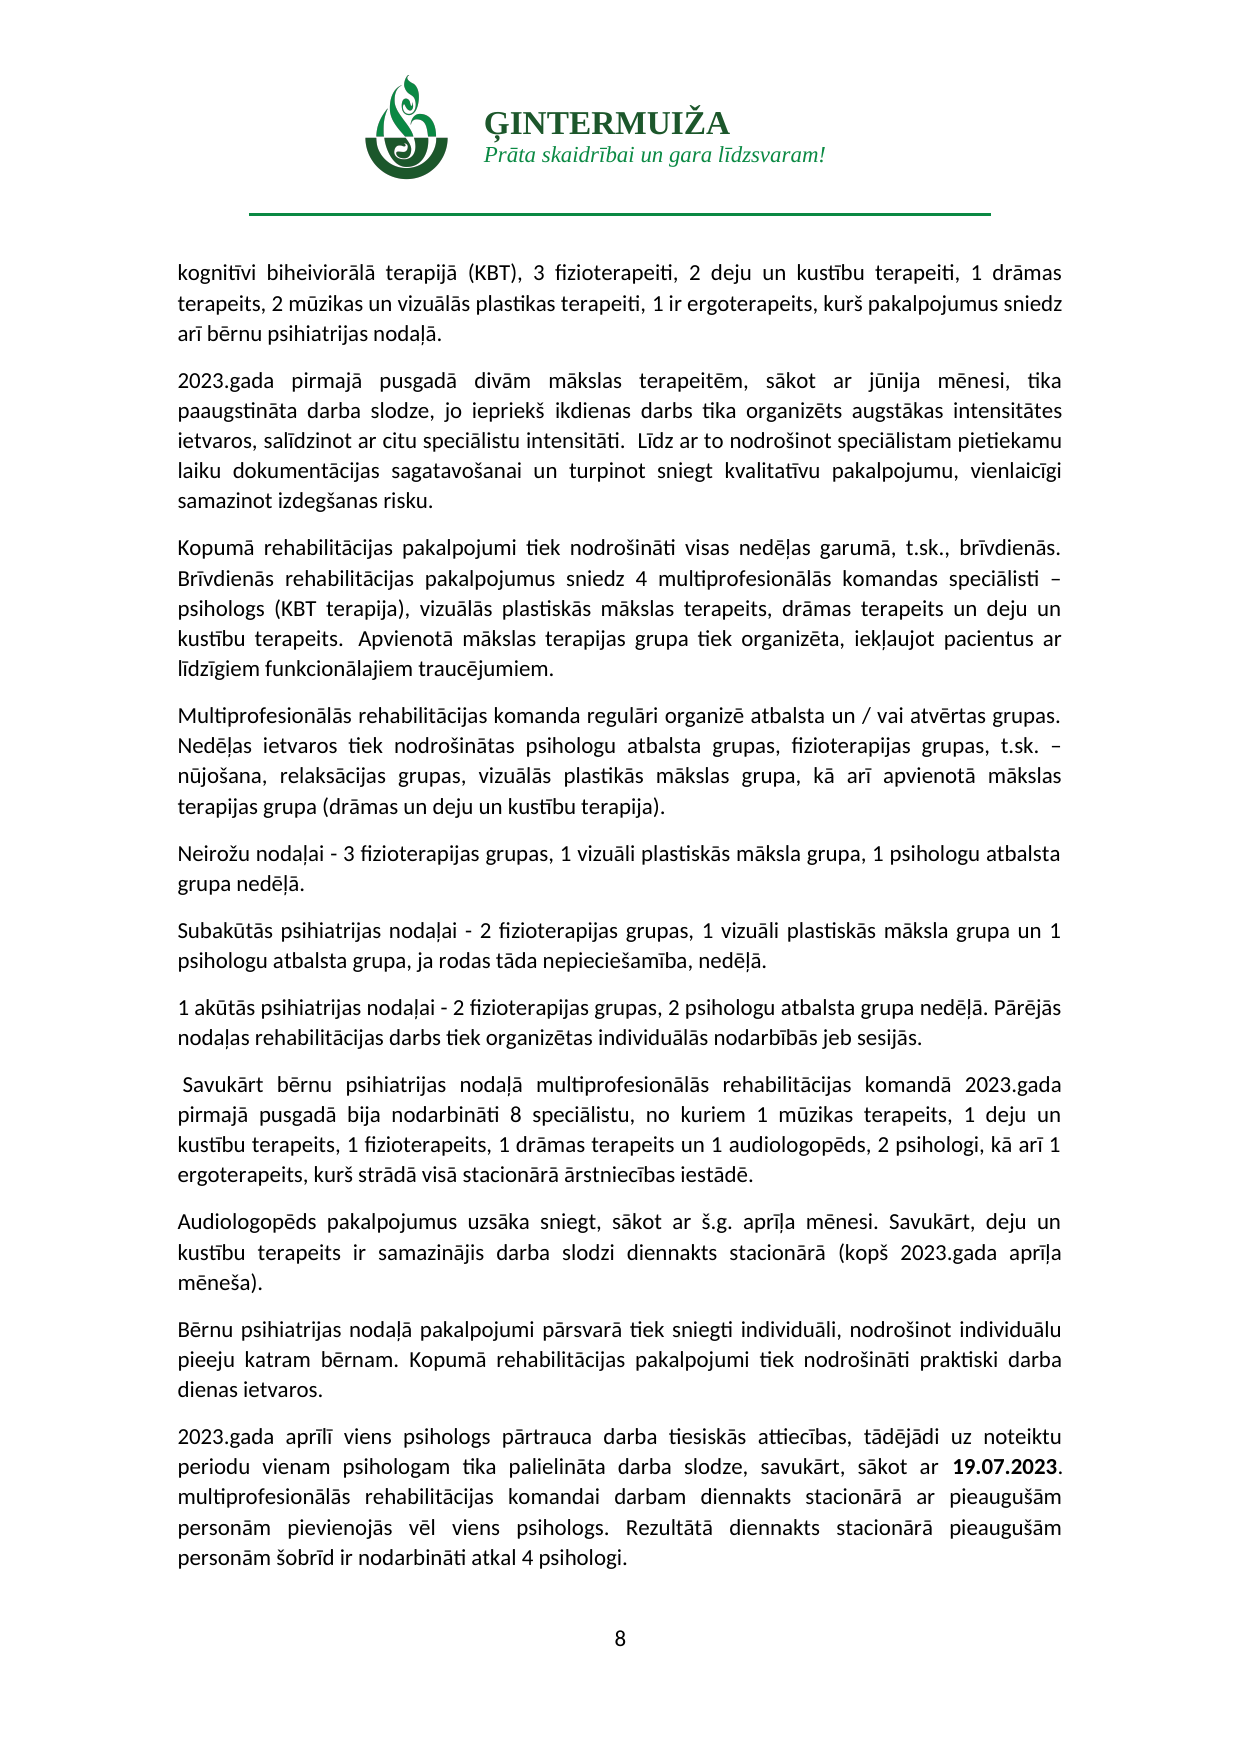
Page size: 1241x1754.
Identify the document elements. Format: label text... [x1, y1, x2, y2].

text 2023.gada aprīlī viens psihologs pārtrauca darba tiesiskās attiecības, tādējādi uz noteiktu periodu vienam psihologam tika palielināta darba slodze, savukārt, sākot ar 19.07.2023. multiprofesionālās rehabilitācijas komandai darbam diennakts stacionārā ar pieaugušām personām pievienojās vēl viens psihologs. Rezultātā diennakts stacionārā pieaugušām personām šobrīd ir nodarbināti atkal 4 psihologi. [177, 1422, 1063, 1571]
text Savukārt bērnu psihiatrijas nodaļā multiprofesionālās rehabilitācijas komandā 2023.gada pirmajā pusgadā bija nodarbināti 8 speciālistu, no kuriem 1 mūzikas terapeits, 1 deju un kustību terapeits, 1 fizioterapeits, 1 drāmas terapeits un 1 audiologopēds, 2 psihologi, kā arī 1 ergoterapeits, kurš strādā visā stacionārā ārstniecības iestādē. [177, 1070, 1063, 1189]
text Multiprofesionālās rehabilitācijas komanda regulāri organizē atbalsta un / vai atvērtas grupas. Nedēļas ietvaros tiek nodrošinātas psihologu atbalsta grupas, fizioterapijas grupas, t.sk. – nūjošana, relaksācijas grupas, vizuālās plastikās mākslas grupa, kā arī apvienotā mākslas terapijas grupa (drāmas un deju un kustību terapija). [177, 701, 1063, 820]
text Neirožu nodaļai - 3 fizioterapijas grupas, 1 vizuāli plastiskās māksla grupa, 1 psihologu atbalsta grupa nedēļā. [177, 839, 1063, 897]
picture [364, 75, 449, 180]
text Audiologopēds pakalpojumus uzsāka sniegt, sākot ar š.g. aprīļa mēnesi. Savukārt, deju un kustību terapeits ir samazinājis darba slodzi diennakts stacionārā (kopš 2023.gada aprīļa mēneša). [177, 1207, 1063, 1296]
text 2023.gada pirmajā pusgadā divām mākslas terapeitēm, sākot ar jūnija mēnesi, tika paaugstināta darba slodze, jo iepriekš ikdienas darbs tika organizēts augstākas intensitātes ietvaros, salīdzinot ar citu speciālistu intensitāti. Līdz ar to nodrošinot speciālistam pietiekamu laiku dokumentācijas sagatavošanai un turpinot sniegt kvalitatīvu pakalpojumu, vienlaicīgi samazinot izdegšanas risku. [177, 394, 1063, 515]
text Bērnu psihiatrijas nodaļā pakalpojumi pārsvarā tiek sniegti individuāli, nodrošinot individuālu pieeju katram bērnam. Kopumā rehabilitācijas pakalpojumi tiek nodrošināti praktiski darba dienas ietvaros. [177, 1315, 1063, 1403]
text 1 akūtās psihiatrijas nodaļai - 2 fizioterapijas grupas, 2 psihologu atbalsta grupa nedēļā. Pārējās nodaļas rehabilitācijas darbs tiek organizētas individuālās nodarbībās jeb sesijās. [177, 993, 1063, 1051]
text Subakūtās psihiatrijas nodaļai - 2 fizioterapijas grupas, 1 vizuāli plastiskās māksla grupa un 1 psihologu atbalsta grupa, ja rodas tāda nepieciešamība, nedēļā. [177, 916, 1063, 974]
text Kopumā rehabilitācijas pakalpojumi tiek nodrošināti visas nedēļas garumā, t.sk., brīvdienās. Brīvdienās rehabilitācijas pakalpojumus sniedz 4 multiprofesionālās komandas speciālisti – psihologs (KBT terapija), vizuālās plastiskās mākslas terapeits, drāmas terapeits un deju un kustību terapeits. Apvienotā mākslas terapijas grupa tiek organizēta, iekļaujot pacientus ar līdzīgiem funkcionālajiem traucējumiem. [177, 622, 1063, 682]
